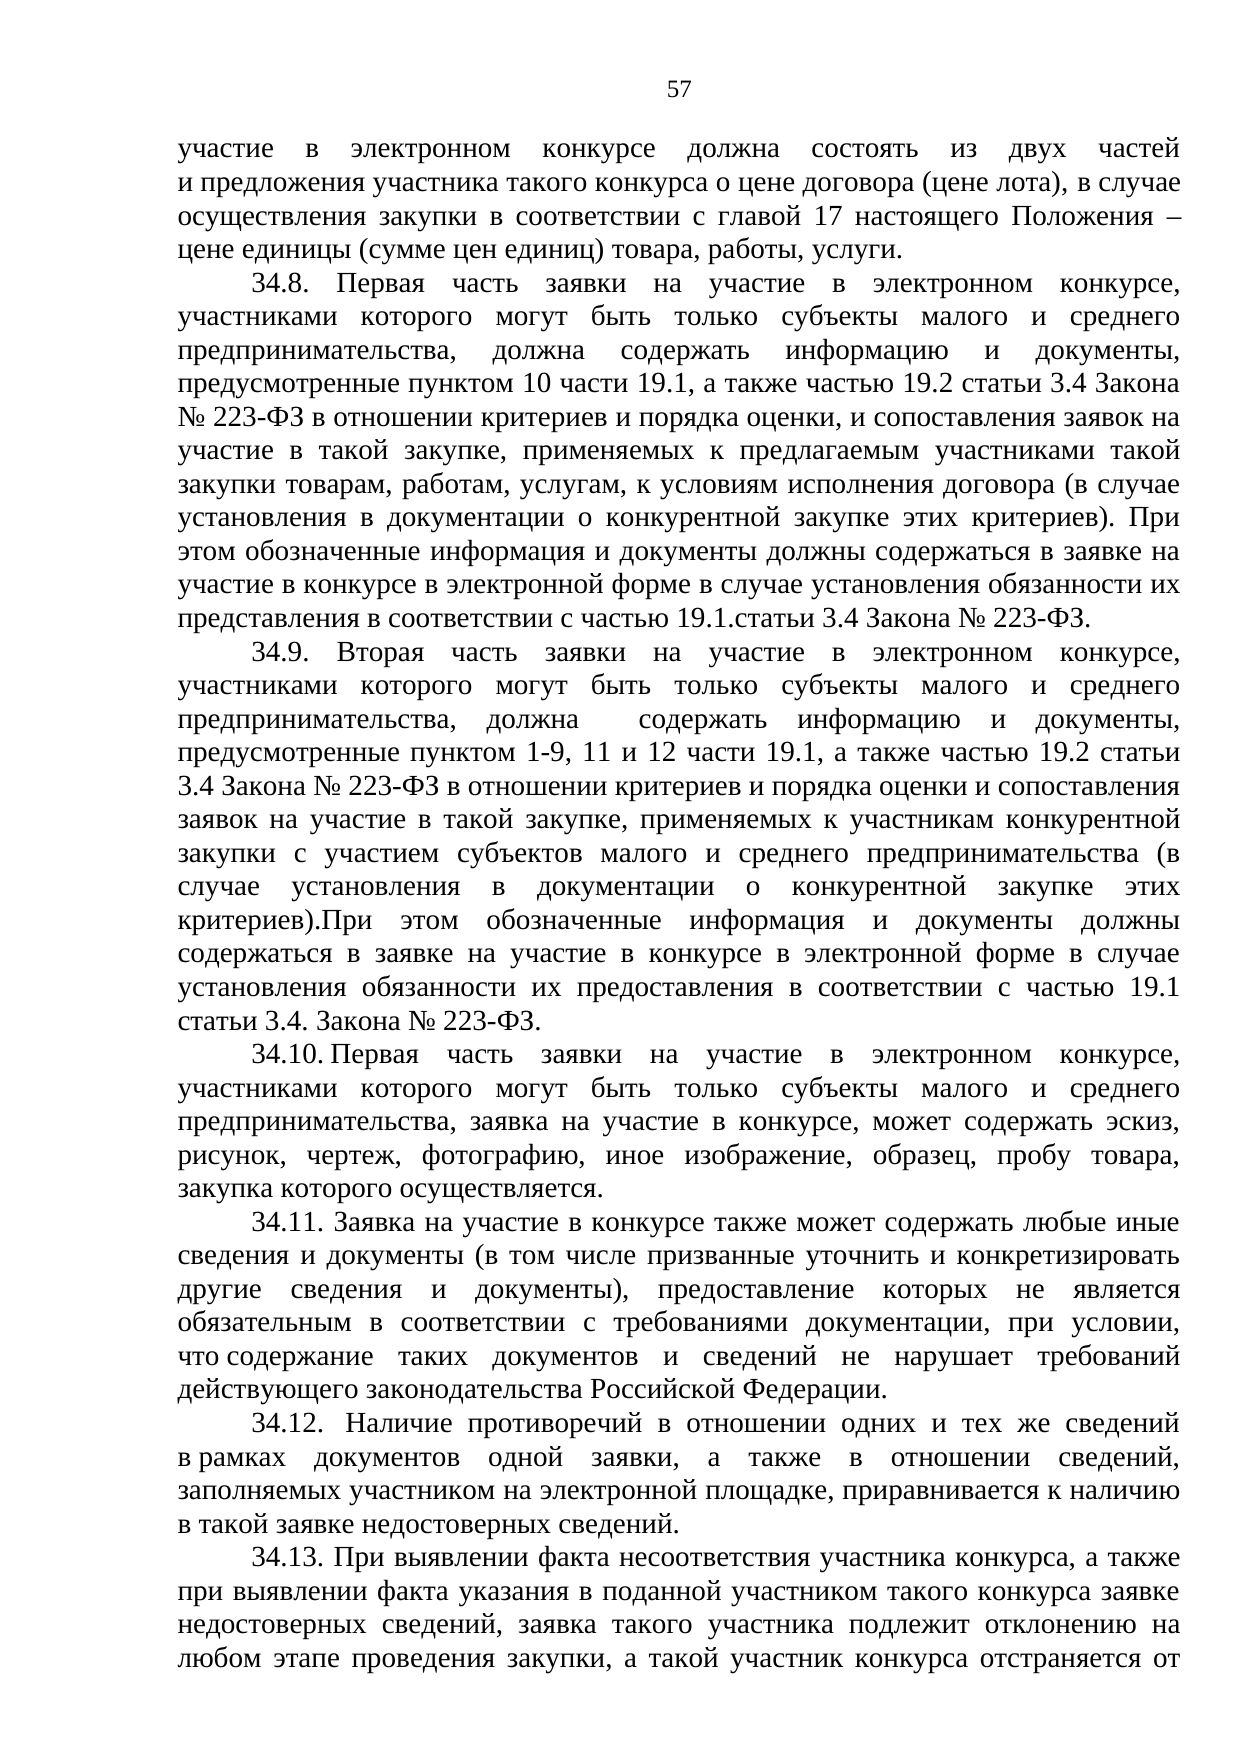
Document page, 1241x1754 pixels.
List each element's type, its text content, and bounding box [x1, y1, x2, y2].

text 34.9. Вторая часть заявки на участие в электронном конкурсе, участниками которого могут быть только субъекты малого и среднего предпринимательства, должна содержать информацию и документы, предусмотренные пунктом 1-9, 11 и 12 части 19.1, а также частью 19.2 статьи 3.4 Закона № 223-ФЗ в отношении критериев и порядка оценки и сопоставления заявок на участие в такой закупке, применяемых к участникам конкурентной закупки с участием субъектов малого и среднего предпринимательства (в случае установления в документации о конкурентной закупке этих критериев).При этом обозначенные информация и документы должны содержаться в заявке на участие в конкурсе в электронной форме в случае установления обязанности их предоставления в соответствии с частью 19.1 статьи 3.4. Закона № 223-ФЗ. [177, 634, 1181, 1036]
text 34.8. Первая часть заявки на участие в электронном конкурсе, участниками которого могут быть только субъекты малого и среднего предпринимательства, должна содержать информацию и документы, предусмотренные пунктом 10 части 19.1, а также частью 19.2 статьи 3.4 Закона № 223-ФЗ в отношении критериев и порядка оценки, и сопоставления заявок на участие в такой закупке, применяемых к предлагаемым участниками такой закупки товарам, работам, услугам, к условиям исполнения договора (в случае установления в документации о конкурентной закупке этих критериев). При этом обозначенные информация и документы должны содержаться в заявке на участие в конкурсе в электронной форме в случае установления обязанности их представления в соответствии с частью 19.1.статьи 3.4 Закона № 223-ФЗ. [177, 265, 1181, 634]
text 34.12. Наличие противоречий в отношении одних и тех же сведений в рамках документов одной заявки, а также в отношении сведений, заполняемых участником на электронной площадке, приравнивается к наличию в такой заявке недостоверных сведений. [177, 1405, 1181, 1539]
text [177, 131, 1181, 265]
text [177, 1539, 1181, 1673]
text 34.10. Первая часть заявки на участие в электронном конкурсе, участниками которого могут быть только субъекты малого и среднего предпринимательства, заявка на участие в конкурсе, может содержать эскиз, рисунок, чертеж, фотографию, иное изображение, образец, пробу товара, закупка которого осуществляется. [177, 1036, 1181, 1204]
text 34.11. Заявка на участие в конкурсе также может содержать любые иные сведения и документы (в том числе призванные уточнить и конкретизировать другие сведения и документы), предоставление которых не является обязательным в соответствии с требованиями документации, при условии, что содержание таких документов и сведений не нарушает требований действующего законодательства Российской Федерации. [177, 1204, 1181, 1405]
